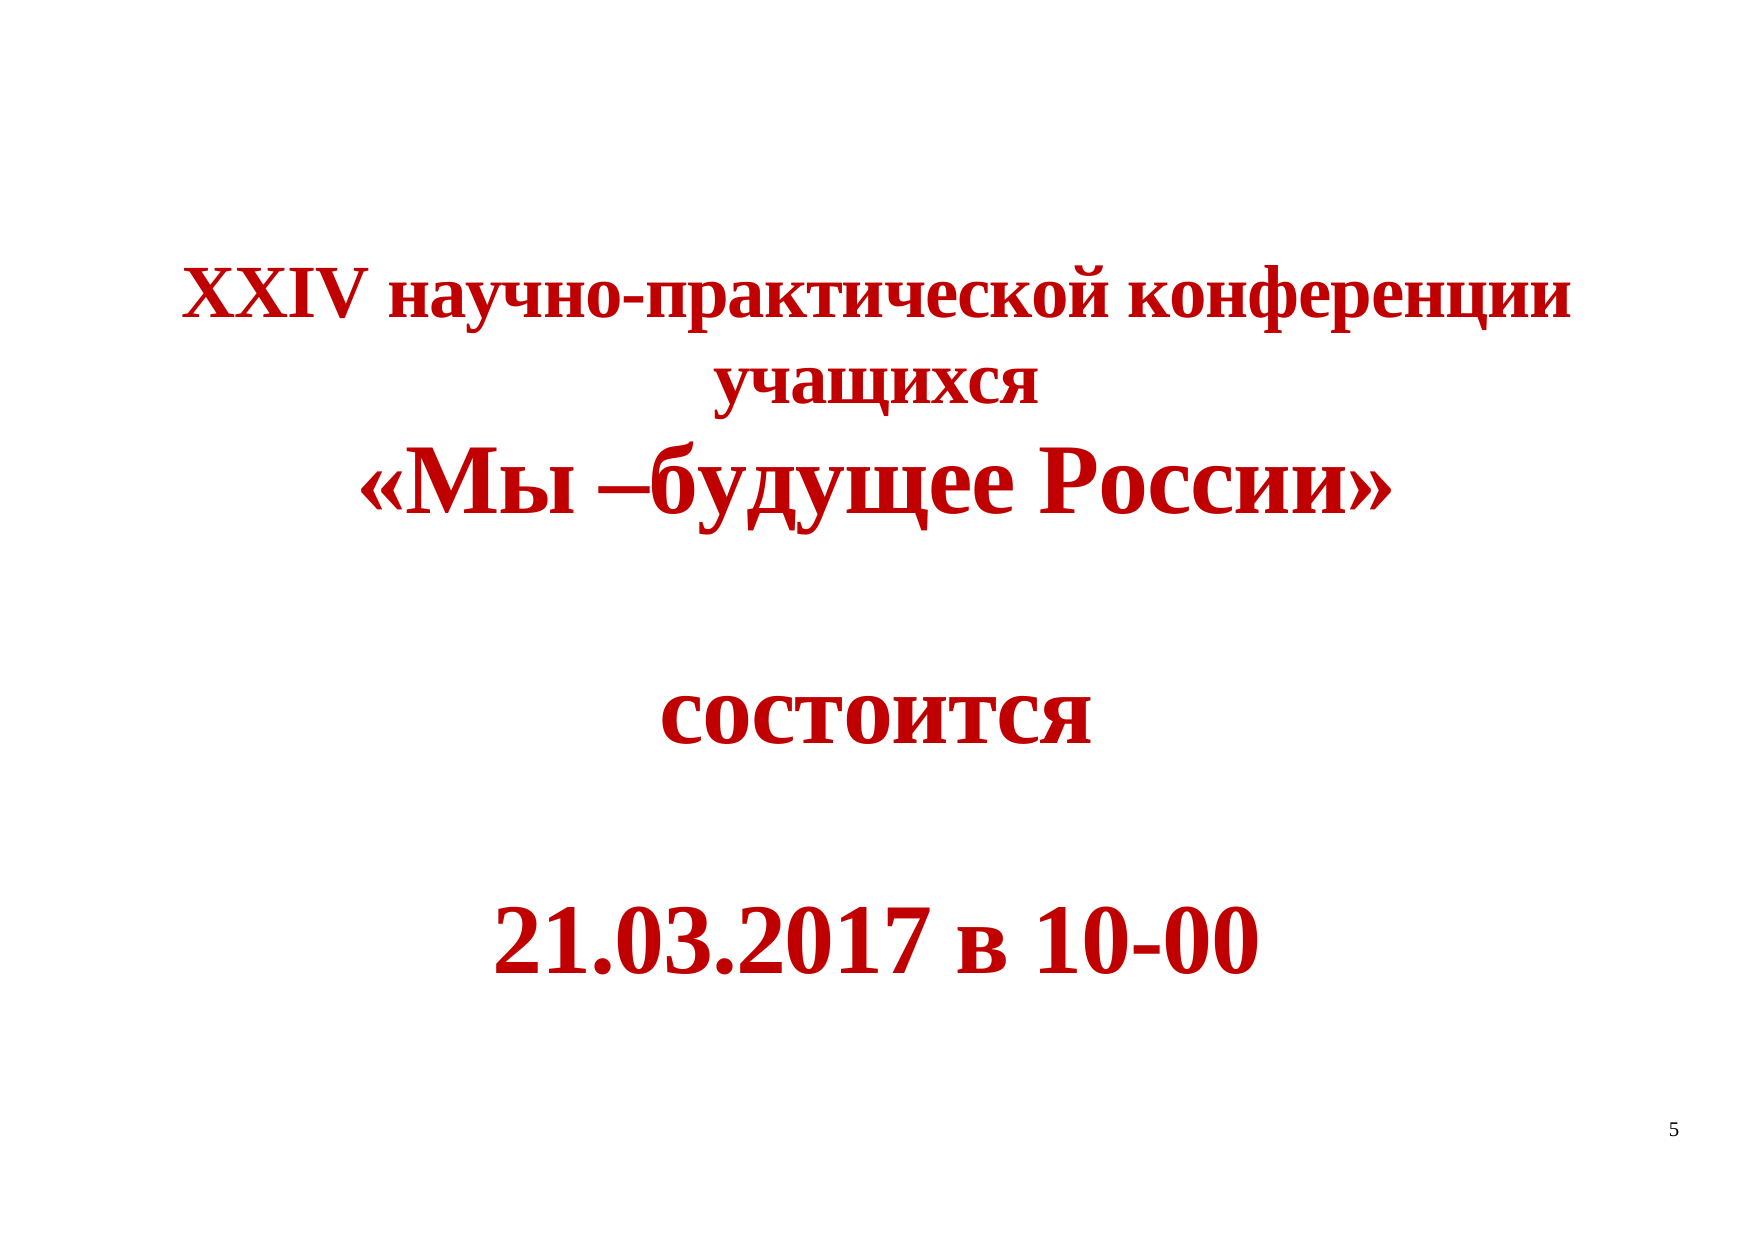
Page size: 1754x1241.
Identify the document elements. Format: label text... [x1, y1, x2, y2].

text XXIV научно-практической конференции учащихся [75, 247, 1679, 420]
text «Мы –будущее России» [75, 420, 1679, 535]
text 21.03.2017 в 10-00 [75, 880, 1679, 995]
text состоится [75, 650, 1679, 765]
